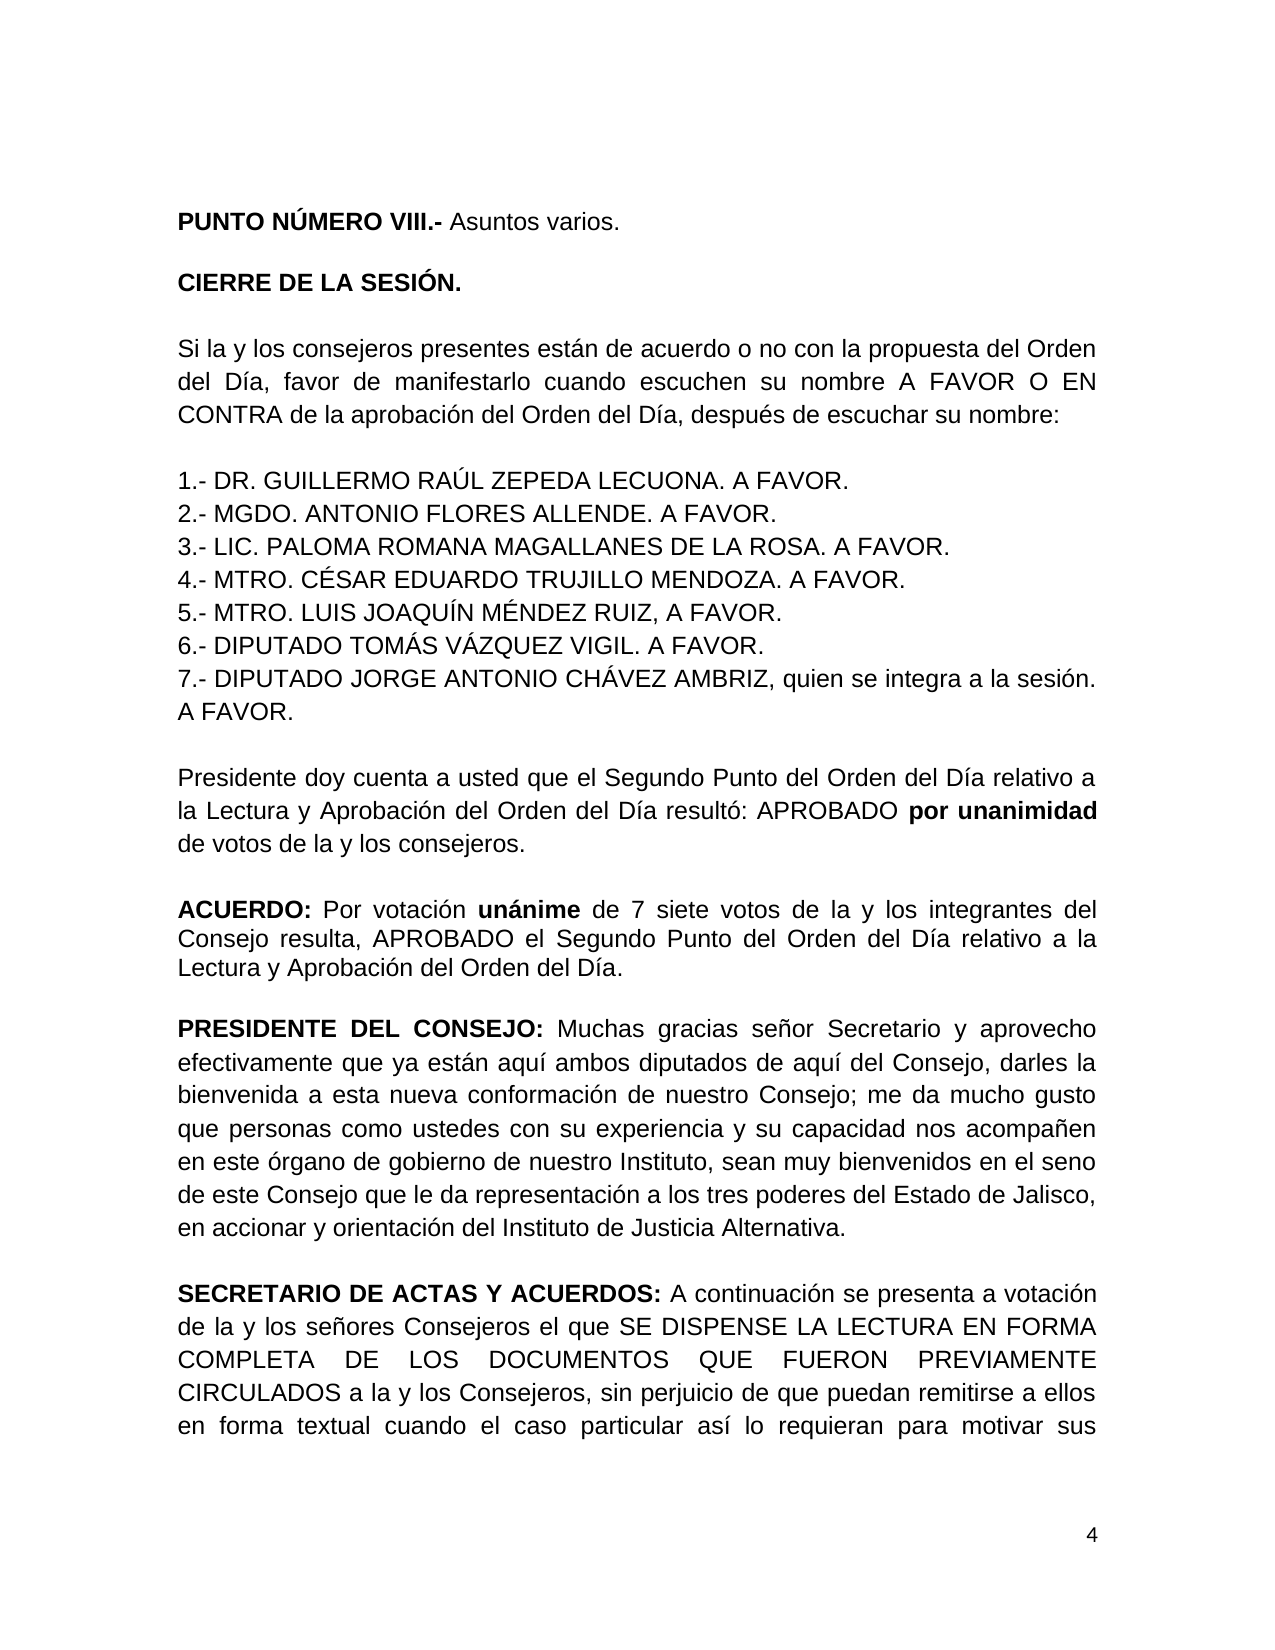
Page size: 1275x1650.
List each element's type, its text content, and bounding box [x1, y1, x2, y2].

text ACUERDO: Por votación unánime de 7 siete votos de la y los integrantes del Consejo resulta, APROBADO el Segundo Punto del Orden del Día relativo a la Lectura y Aprobación del Orden del Día. [177, 895, 1098, 981]
text 1.- DR. GUILLERMO RAÚL ZEPEDA LECUONA. A FAVOR. [177, 466, 1098, 495]
text 4.- MTRO. CÉSAR EDUARDO TRUJILLO MENDOZA. A FAVOR. [177, 565, 1098, 594]
text Presidente doy cuenta a usted que el Segundo Punto del Orden del Día relativo a la Lectura y Aprobación del Orden del Día resultó: APROBADO por unanimidad de votos de la y los consejeros. [177, 763, 1098, 858]
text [177, 1279, 1098, 1439]
text PUNTO NÚMERO VIII.- Asuntos varios. [177, 207, 1098, 236]
text 3.- LIC. PALOMA ROMANA MAGALLANES DE LA ROSA. A FAVOR. [177, 532, 1098, 561]
text 5.- MTRO. LUIS JOAQUÍN MÉNDEZ RUIZ, A FAVOR. [177, 598, 1098, 627]
text 7.- DIPUTADO JORGE ANTONIO CHÁVEZ AMBRIZ, quien se integra a la sesión. A FAVOR. [177, 664, 1098, 726]
text CIERRE DE LA SESIÓN. [177, 268, 1098, 297]
text PRESIDENTE DEL CONSEJO: Muchas gracias señor Secretario y aprovecho efectivamente que ya están aquí ambos diputados de aquí del Consejo, darles la bienvenida a esta nueva conformación de nuestro Consejo; me da mucho gusto que personas como ustedes con su experiencia y su capacidad nos acompañen en este órgano de gobierno de nuestro Instituto, sean muy bienvenidos en el seno de este Consejo que le da representación a los tres poderes del Estado de Jalisco, en accionar y orientación del Instituto de Justicia Alternativa. [177, 1014, 1098, 1241]
text Si la y los consejeros presentes están de acuerdo o no con la propuesta del Orden del Día, favor de manifestarlo cuando escuchen su nombre A FAVOR O EN CONTRA de la aprobación del Orden del Día, después de escuchar su nombre: [177, 334, 1098, 429]
text 6.- DIPUTADO TOMÁS VÁZQUEZ VIGIL. A FAVOR. [177, 631, 1098, 660]
text 2.- MGDO. ANTONIO FLORES ALLENDE. A FAVOR. [177, 499, 1098, 528]
